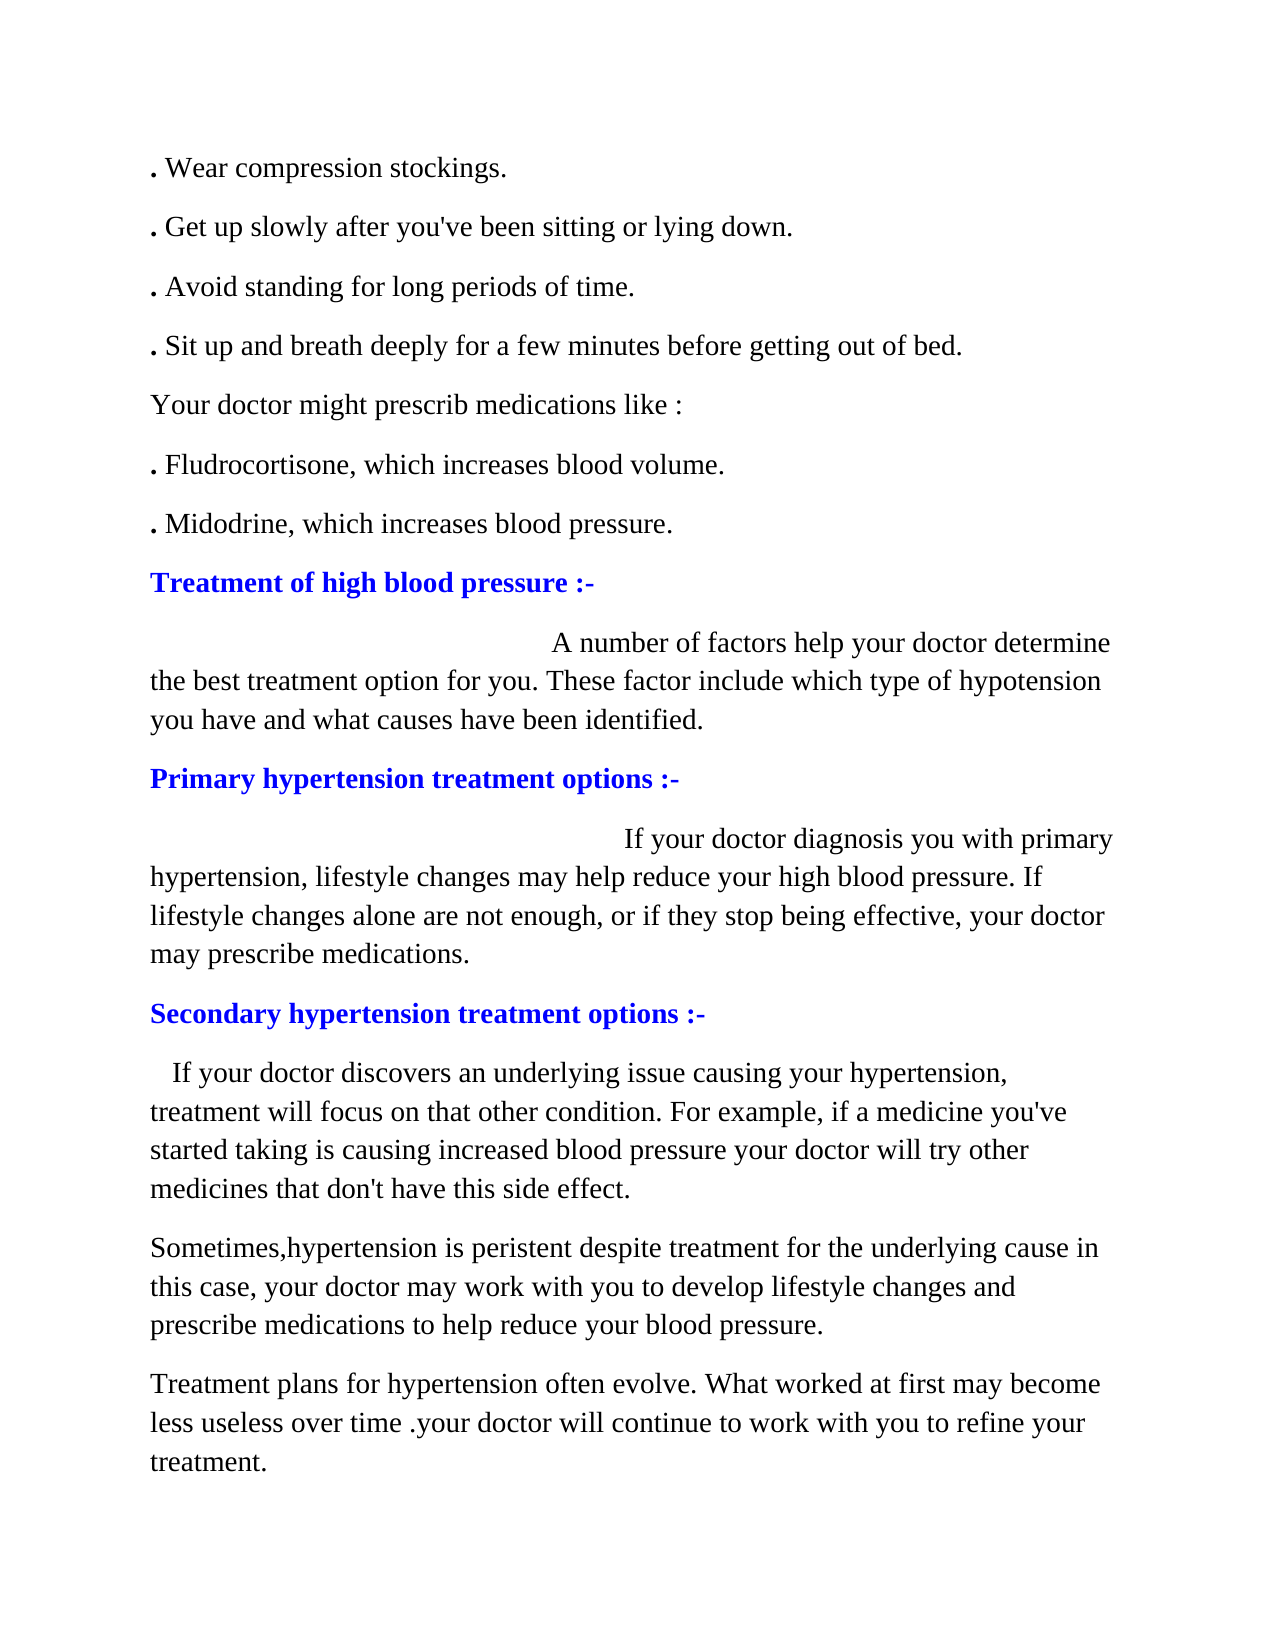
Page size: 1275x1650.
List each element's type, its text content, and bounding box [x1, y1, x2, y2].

text A number of factors help your doctor determine the best treatment option for you. These factor include which type of hypotension you have and what causes have been identified. [150, 625, 1125, 736]
text . Avoid standing for long periods of time. [150, 269, 1125, 302]
text . Get up slowly after you've been sitting or lying down. [150, 209, 1125, 243]
text Secondary hypertension treatment options :- [150, 996, 1125, 1029]
text Treatment plans for hypertension often evolve. What worked at first may become less useless over time .your doctor will continue to work with you to refine your treatment. [150, 1367, 1125, 1477]
text Primary hypertension treatment options :- [150, 761, 1125, 795]
text . Midodrine, which increases blood pressure. [150, 506, 1125, 540]
text If your doctor discovers an underlying issue causing your hypertension, treatment will focus on that other condition. For example, if a medicine you've started taking is causing increased blood pressure your doctor will try other medicines that don't have this side effect. [150, 1055, 1125, 1204]
text . Sit up and breath deeply for a few minutes before getting out of bed. [150, 328, 1125, 362]
text If your doctor diagnosis you with primary hypertension, lifestyle changes may help reduce your high blood pressure. If lifestyle changes alone are not enough, or if they stop being effective, your doctor may prescribe medications. [150, 821, 1125, 970]
text . Fludrocortisone, which increases blood volume. [150, 447, 1125, 480]
text . Wear compression stockings. [150, 150, 1125, 183]
text Treatment of high blood pressure :- [150, 566, 1125, 599]
text Your doctor might prescrib medications like : [150, 387, 1125, 421]
text Sometimes,hypertension is peristent despite treatment for the underlying cause in this case, your doctor may work with you to develop lifestyle changes and prescribe medications to help reduce your blood pressure. [150, 1230, 1125, 1341]
